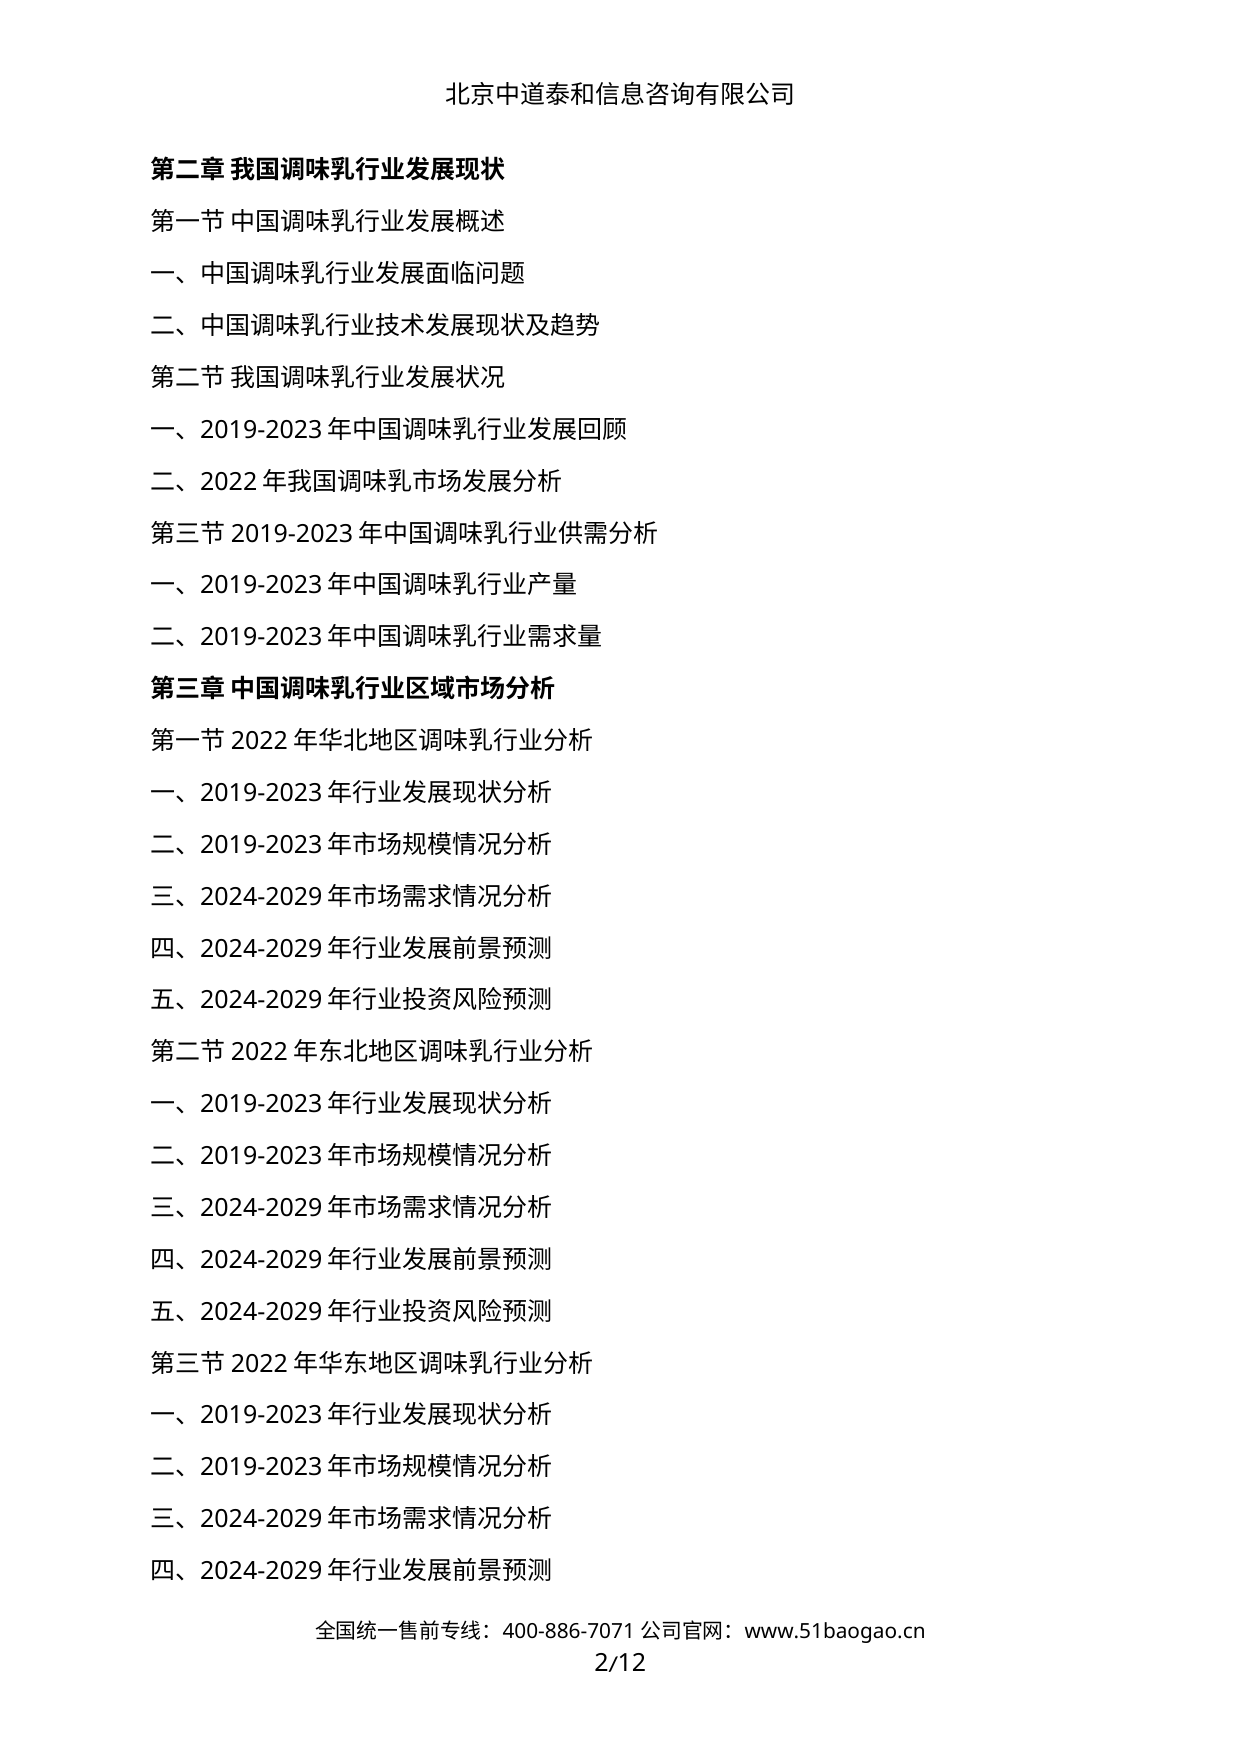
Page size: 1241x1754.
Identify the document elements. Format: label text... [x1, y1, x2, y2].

text 三、2024-2029年市场需求情况分析 [150, 876, 1090, 912]
text 二、2022年我国调味乳市场发展分析 [150, 461, 1090, 497]
text 一、2019-2023年行业发展现状分析 [150, 772, 1090, 809]
text 四、2024-2029年行业发展前景预测 [150, 1551, 1090, 1587]
text 一、2019-2023年中国调味乳行业发展回顾 [150, 409, 1090, 446]
text 第三节 2019-2023年中国调味乳行业供需分析 [150, 513, 1090, 549]
text 一、2019-2023年中国调味乳行业产量 [150, 565, 1090, 601]
text 五、2024-2029年行业投资风险预测 [150, 1291, 1090, 1327]
text 四、2024-2029年行业发展前景预测 [150, 928, 1090, 964]
text 一、2019-2023年行业发展现状分析 [150, 1084, 1090, 1120]
text 二、2019-2023年市场规模情况分析 [150, 1136, 1090, 1172]
text 四、2024-2029年行业发展前景预测 [150, 1239, 1090, 1276]
text 二、2019-2023年市场规模情况分析 [150, 1447, 1090, 1483]
text 五、2024-2029年行业投资风险预测 [150, 980, 1090, 1016]
text 第二节 2022年东北地区调味乳行业分析 [150, 1032, 1090, 1068]
text 三、2024-2029年市场需求情况分析 [150, 1499, 1090, 1535]
text 第三节 2022年华东地区调味乳行业分析 [150, 1343, 1090, 1379]
text 第一节 中国调味乳行业发展概述 [150, 202, 1090, 238]
text 三、2024-2029年市场需求情况分析 [150, 1187, 1090, 1224]
text 第二章 我国调味乳行业发展现状 [150, 150, 1090, 186]
text 二、2019-2023年中国调味乳行业需求量 [150, 617, 1090, 653]
text 二、2019-2023年市场规模情况分析 [150, 824, 1090, 861]
text 二、中国调味乳行业技术发展现状及趋势 [150, 306, 1090, 342]
text 第一节 2022年华北地区调味乳行业分析 [150, 721, 1090, 757]
text 第三章 中国调味乳行业区域市场分析 [150, 669, 1090, 705]
text 一、2019-2023年行业发展现状分析 [150, 1395, 1090, 1431]
text 一、中国调味乳行业发展面临问题 [150, 254, 1090, 290]
text 第二节 我国调味乳行业发展状况 [150, 357, 1090, 394]
